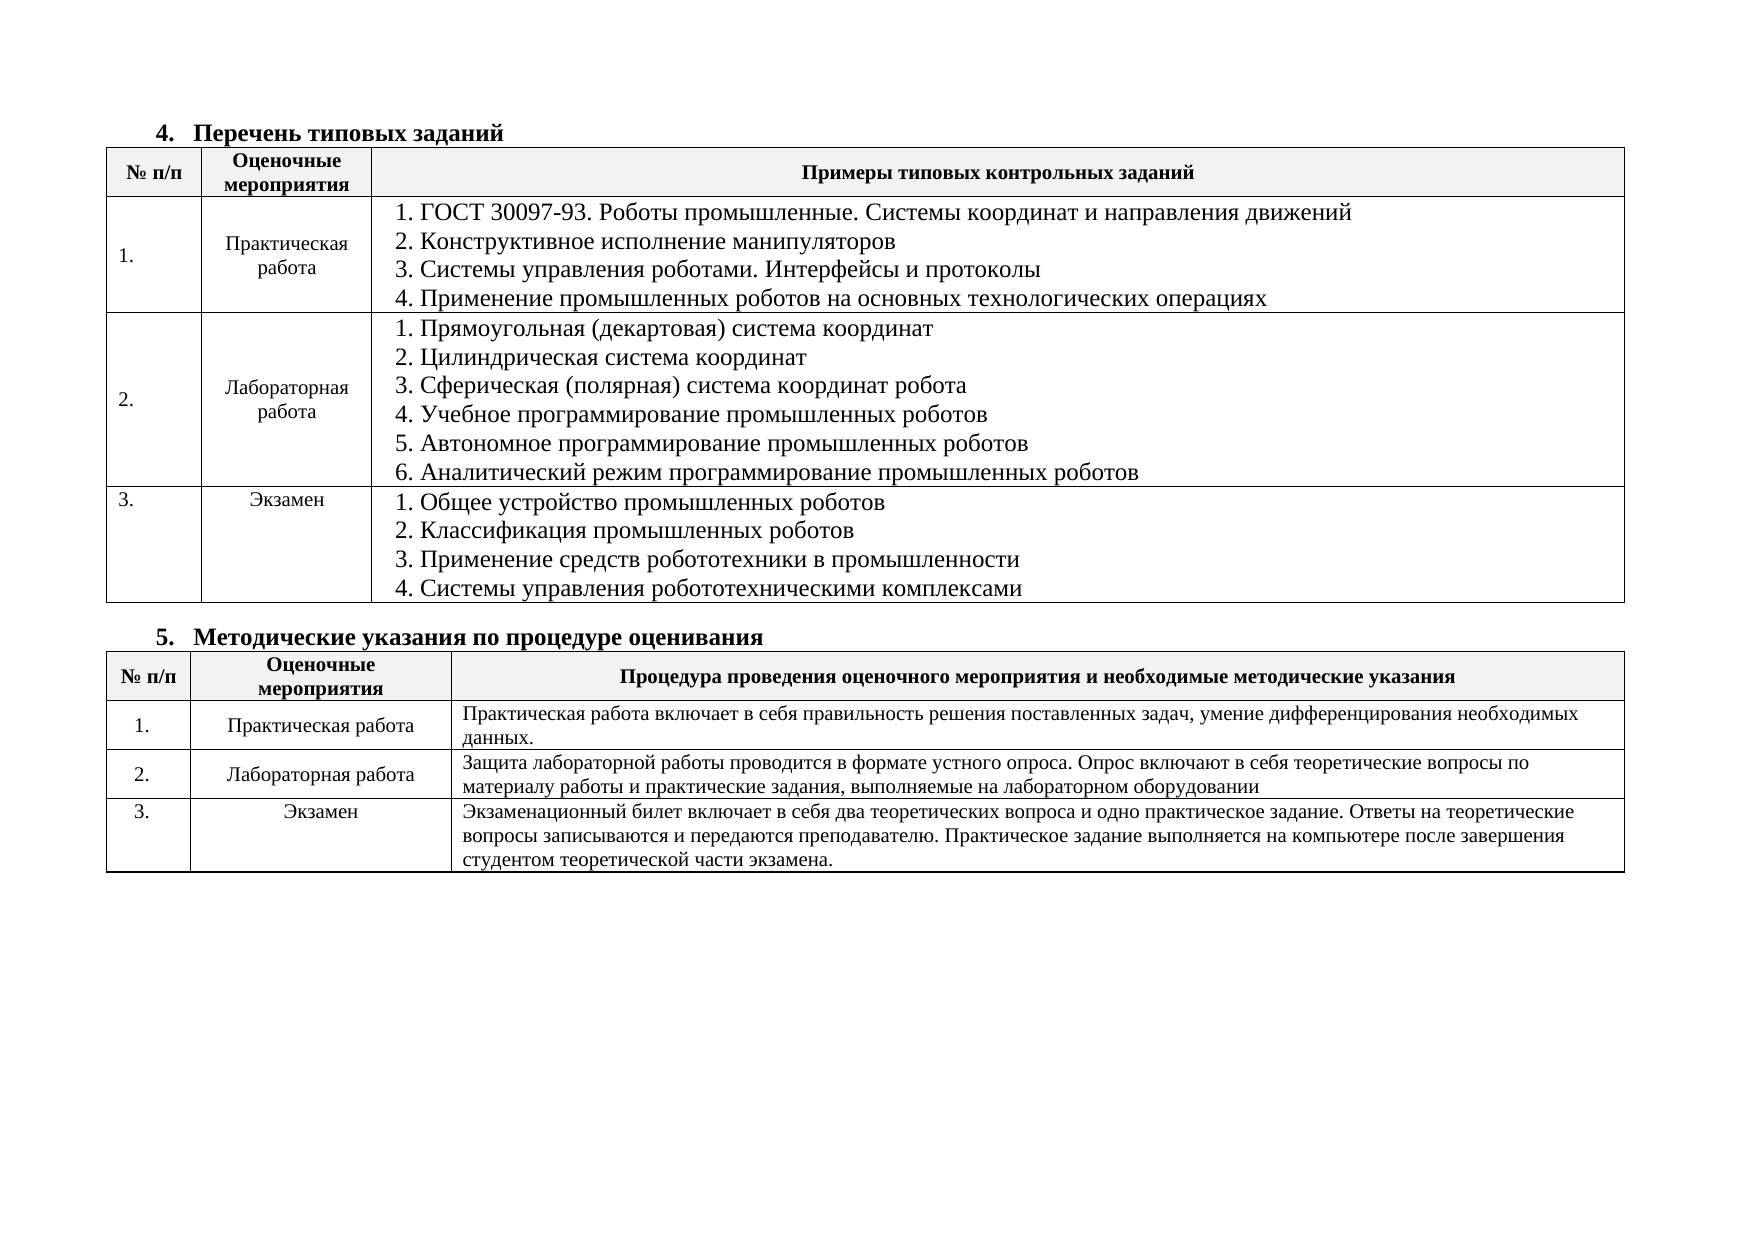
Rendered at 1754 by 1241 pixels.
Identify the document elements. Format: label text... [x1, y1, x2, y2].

table_cell [107, 313, 201, 486]
table_cell Экзамен [191, 799, 451, 871]
table_cell [107, 750, 190, 798]
table_header Оценочные мероприятия [191, 652, 451, 700]
table_cell 1. ГОСТ 30097-93. Роботы промышленные. Системы координат и направления движений 2. Конструктивное исполнение манипуляторов 3. Системы управления роботами. Интерфейсы и протоколы 4. Применение промышленных роботов на основных технологических операциях [372, 197, 1624, 312]
table_cell [107, 197, 201, 312]
table_cell 1. Общее устройство промышленных роботов 2. Классификация промышленных роботов 3. Применение средств робототехники в промышленности 4. Системы управления робототехническими комплексами [372, 487, 1624, 602]
table_cell Практическая работа включает в себя правильность решения поставленных задач, умение дифференцирования необходимых данных. [452, 701, 1624, 749]
list Методические указания по процедуре оценивания [156, 622, 1636, 651]
table_cell Практическая работа [191, 701, 451, 749]
table_header № п/п [107, 148, 201, 196]
table_header Примеры типовых контрольных заданий [372, 148, 1624, 196]
table_cell [107, 799, 190, 871]
table_cell Защита лабораторной работы проводится в формате устного опроса. Опрос включают в себя теоретические вопросы по материалу работы и практические задания, выполняемые на лабораторном оборудовании [452, 750, 1624, 798]
list Перечень типовых заданий [156, 118, 1636, 147]
table_header Оценочные мероприятия [202, 148, 371, 196]
table_cell Лабораторная работа [191, 750, 451, 798]
table_header № п/п [107, 652, 190, 700]
table_cell [107, 701, 190, 749]
table_cell Экзамен [202, 487, 371, 602]
table_cell Лабораторная работа [202, 313, 371, 486]
table_header Процедура проведения оценочного мероприятия и необходимые методические указания [452, 652, 1624, 700]
table_cell Экзаменационный билет включает в себя два теоретических вопроса и одно практическое задание. Ответы на теоретические вопросы записываются и передаются преподавателю. Практическое задание выполняется на компьютере после завершения студентом теоретической части экзамена. [452, 799, 1624, 871]
table_cell [107, 487, 201, 602]
table_cell 1. Прямоугольная (декартовая) система координат 2. Цилиндрическая система координат 3. Сферическая (полярная) система координат робота 4. Учебное программирование промышленных роботов 5. Автономное программирование промышленных роботов 6. Аналитический режим программирование промышленных роботов [372, 313, 1624, 486]
table_cell Практическая работа [202, 197, 371, 312]
